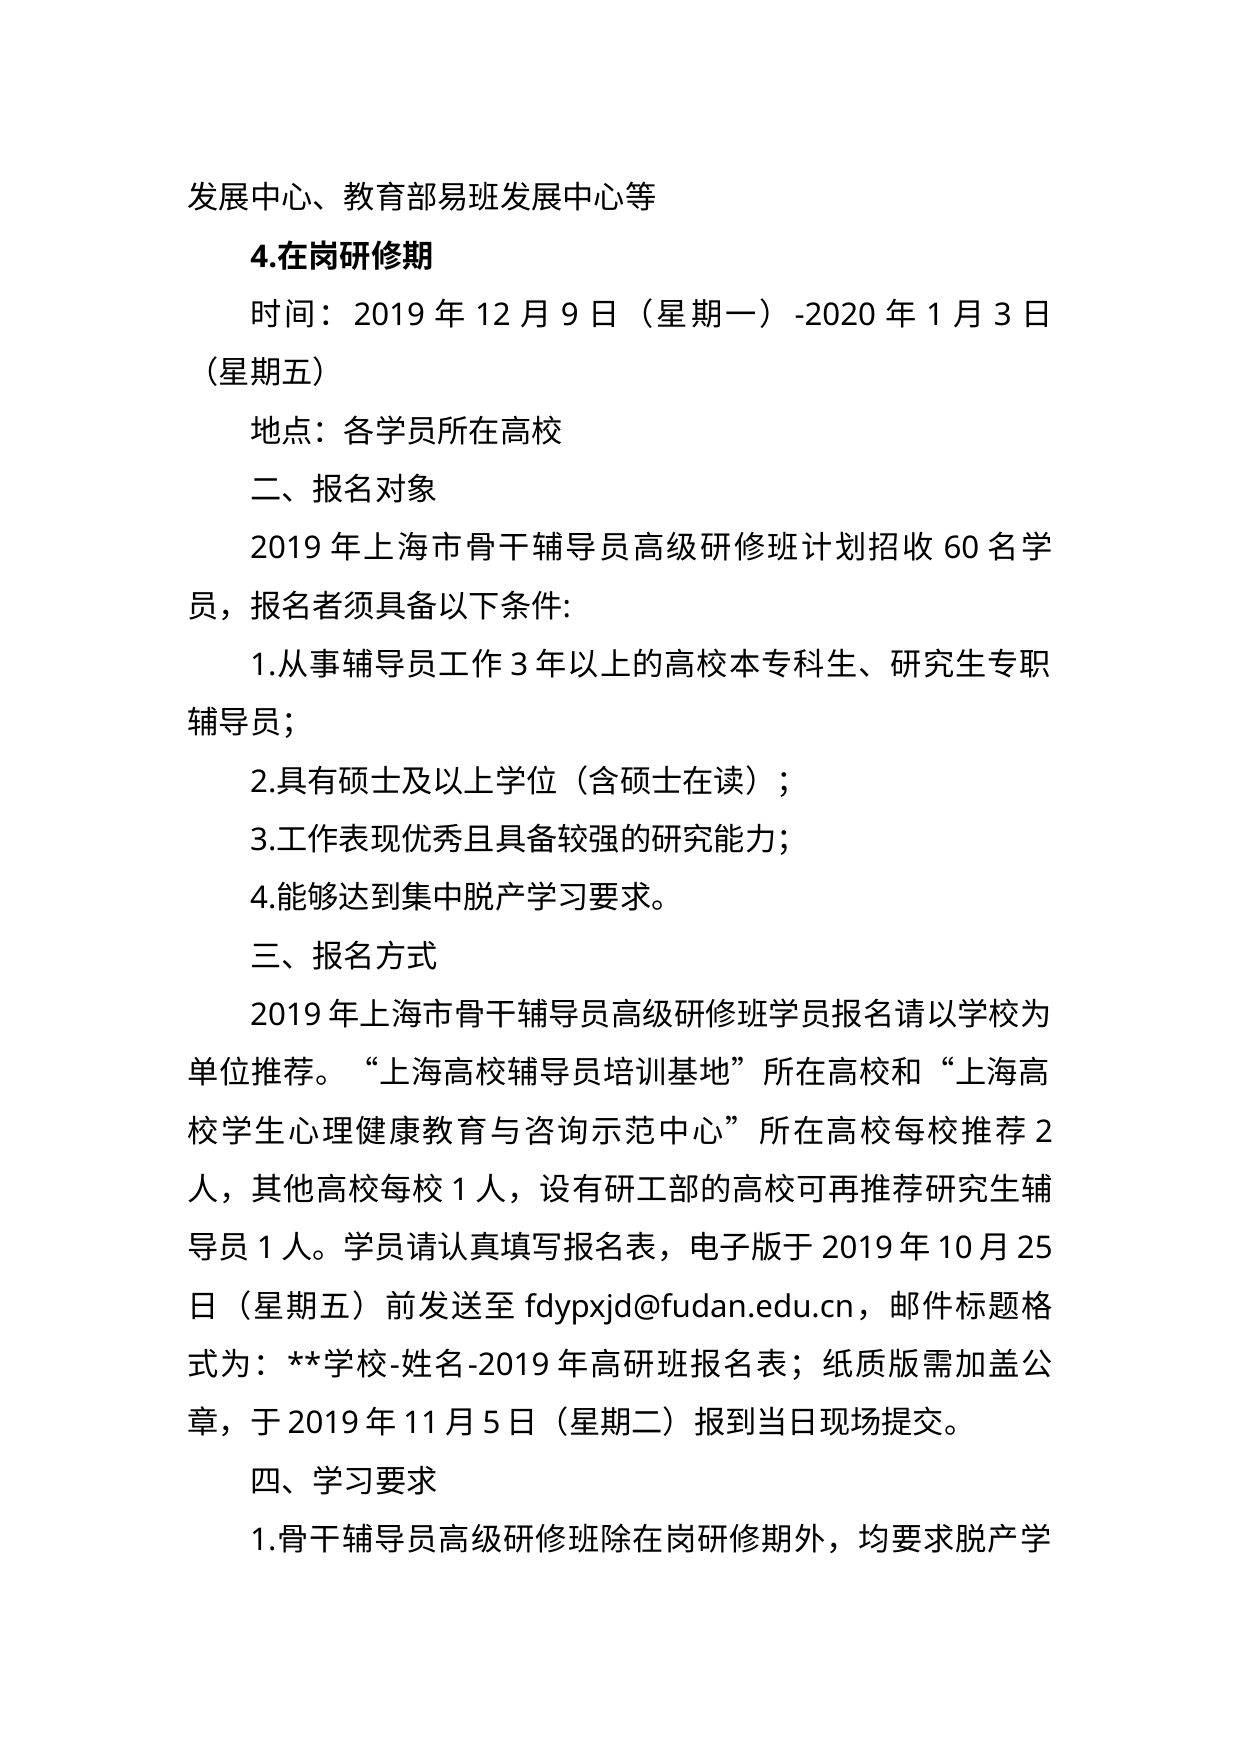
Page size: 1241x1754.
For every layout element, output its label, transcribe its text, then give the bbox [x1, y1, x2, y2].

text 4.能够达到集中脱产学习要求。 [187, 862, 1053, 920]
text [187, 1504, 1053, 1562]
text 4.在岗研修期 [187, 220, 1053, 279]
text 地点：各学员所在高校 [187, 395, 1053, 454]
text 2019年上海市骨干辅导员高级研修班计划招收60名学员，报名者须具备以下条件: [187, 512, 1053, 629]
text 2019年上海市骨干辅导员高级研修班学员报名请以学校为单位推荐。“上海高校辅导员培训基地”所在高校和“上海高校学生心理健康教育与咨询示范中心”所在高校每校推荐2人，其他高校每校1人，设有研工部的高校可再推荐研究生辅导员1人。学员请认真填写报名表，电子版于2019年10月25日（星期五）前发送至fdypxjd@fudan.edu.cn，邮件标题格式为：**学校-姓名-2019年高研班报名表；纸质版需加盖公章，于2019年11月5日（星期二）报到当日现场提交。 [187, 979, 1053, 1445]
text 四、学习要求 [187, 1445, 1053, 1504]
text 1.从事辅导员工作3年以上的高校本专科生、研究生专职辅导员； [187, 629, 1053, 745]
text 二、报名对象 [187, 454, 1053, 512]
text 2.具有硕士及以上学位（含硕士在读）； [187, 745, 1053, 804]
text 三、报名方式 [187, 920, 1053, 979]
text 时间：2019年12月9日（星期一）-2020年1月3日（星期五） [187, 279, 1053, 395]
text 3.工作表现优秀且具备较强的研究能力； [187, 804, 1053, 862]
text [187, 162, 1053, 220]
